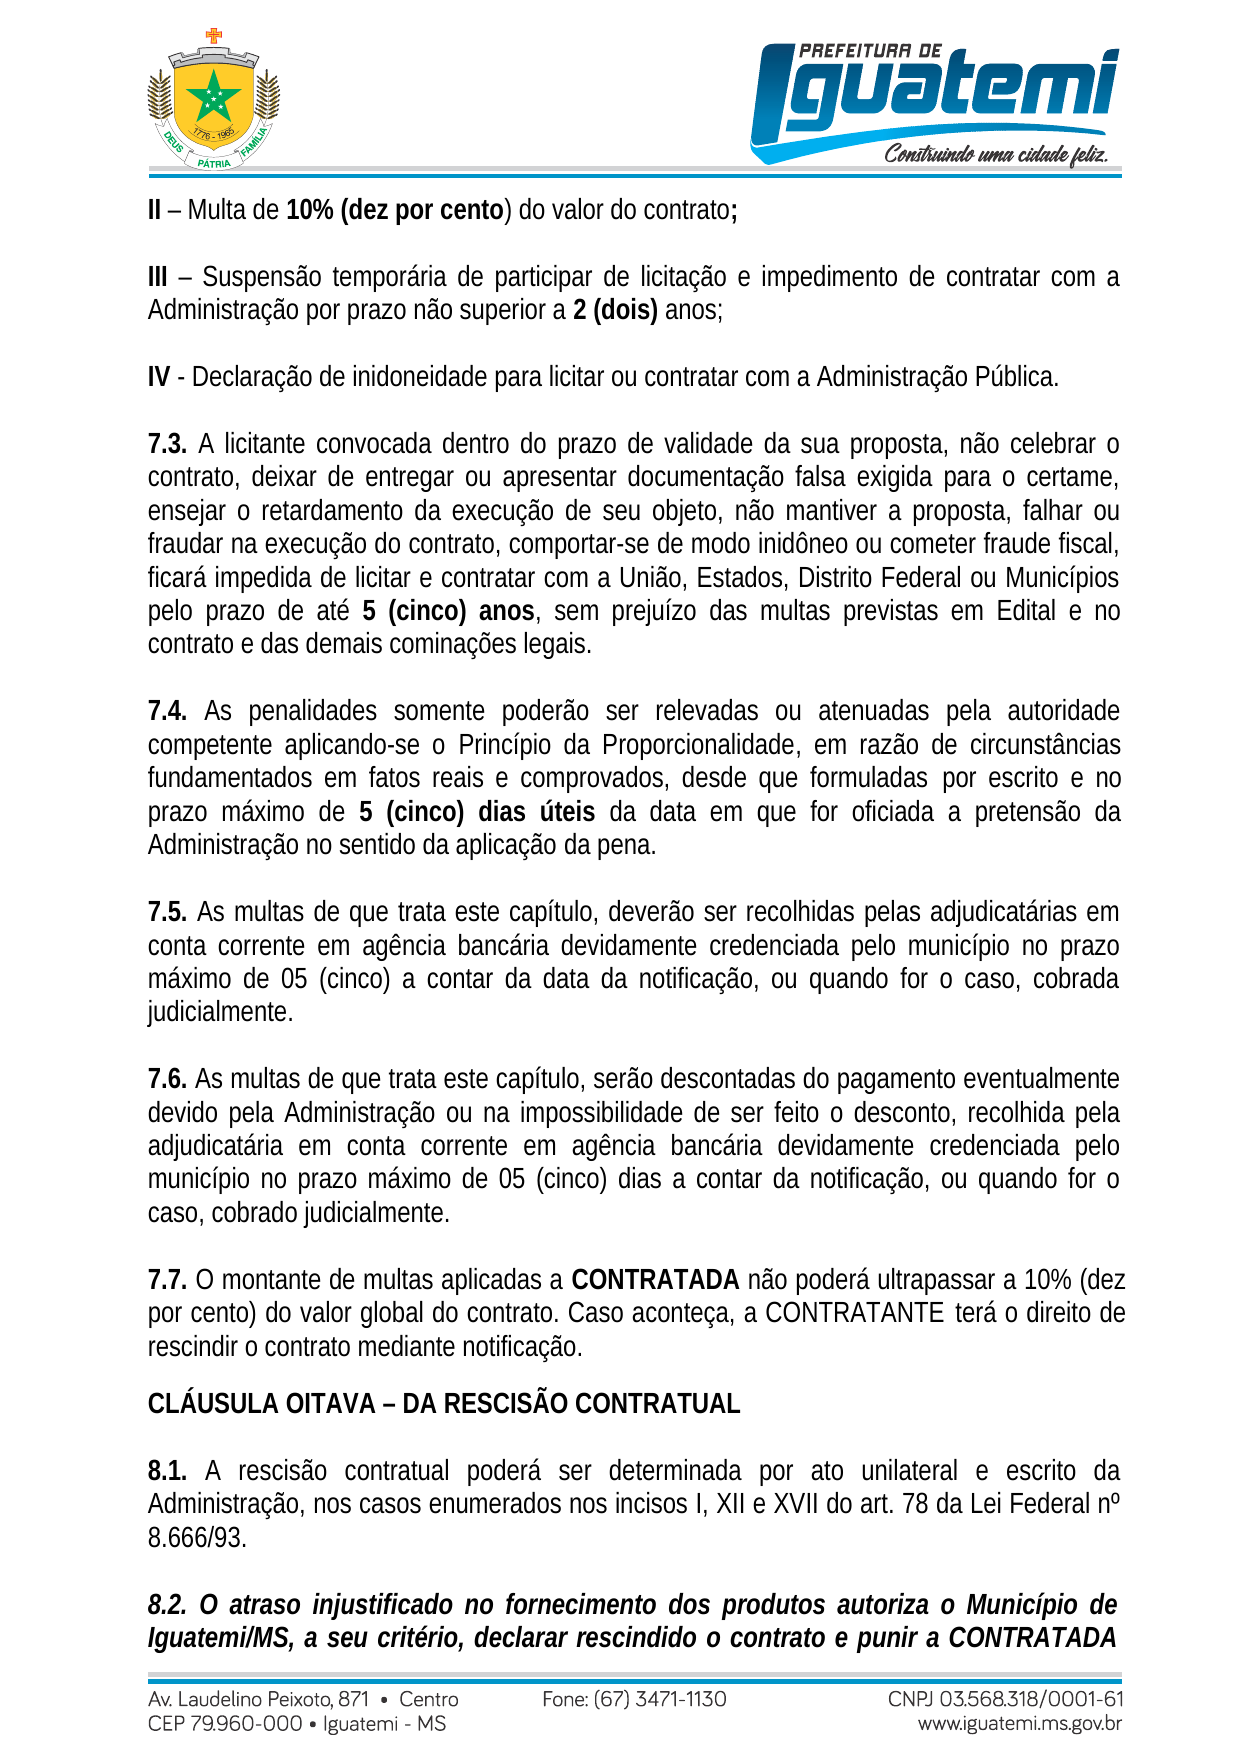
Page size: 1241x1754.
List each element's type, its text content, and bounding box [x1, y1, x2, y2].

text 8.1. A rescisão contratual poderá ser determinada por ato unilateral e escrito da Administração, nos casos enumerados nos incisos I, XII e XVII do art. 78 da Lei Federal nº 8.666/93. [148, 1453, 1122, 1553]
text II – Multa de 10% (dez por cento) do valor do contrato; [148, 192, 1122, 225]
text IV - Declaração de inidoneidade para licitar ou contratar com a Administração Pública. [148, 359, 1122, 393]
text 7.6. As multas de que trata este capítulo, serão descontadas do pagamento eventualmente devido pela Administração ou na impossibilidade de ser feito o desconto, recolhida pela adjudicatária em conta corrente em agência bancária devidamente credenciada pelo município no prazo máximo de 05 (cinco) dias a contar da notificação, ou quando for o caso, cobrado judicialmente. [148, 1061, 1122, 1228]
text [148, 1587, 1122, 1654]
text 7.5. As multas de que trata este capítulo, deverão ser recolhidas pelas adjudicatárias em conta corrente em agência bancária devidamente credenciada pelo município no prazo máximo de 05 (cinco) a contar da data da notificação, ou quando for o caso, cobrada judicialmente. [148, 894, 1122, 1028]
text 7.4. As penalidades somente poderão ser relevadas ou atenuadas pela autoridade competente aplicando-se o Princípio da Proporcionalidade, em razão de circunstâncias fundamentados em fatos reais e comprovados, desde que formuladas por escrito e no prazo máximo de 5 (cinco) dias úteis da data em que for oficiada a pretensão da Administração no sentido da aplicação da pena. [148, 693, 1122, 861]
text 7.7. O montante de multas aplicadas a CONTRATADA não poderá ultrapassar a 10% (dez por cento) do valor global do contrato. Caso aconteça, a CONTRATANTE terá o direito de rescindir o contrato mediante notificação. [148, 1262, 1127, 1362]
subtitle CLÁUSULA OITAVA – DA RESCISÃO CONTRATUAL [148, 1386, 1186, 1420]
text III – Suspensão temporária de participar de licitação e impedimento de contratar com a Administração por prazo não superior a 2 (dois) anos; [148, 259, 1122, 326]
text 7.3. A licitante convocada dentro do prazo de validade da sua proposta, não celebrar o contrato, deixar de entregar ou apresentar documentação falsa exigida para o certame, ensejar o retardamento da execução de seu objeto, não mantiver a proposta, falhar ou fraudar na execução do contrato, comportar-se de modo inidôneo ou cometer fraude fiscal, ficará impedida de licitar e contratar com a União, Estados, Distrito Federal ou Municípios pelo prazo de até 5 (cinco) anos, sem prejuízo das multas previstas em Edital e no contrato e das demais cominações legais. [148, 426, 1122, 660]
